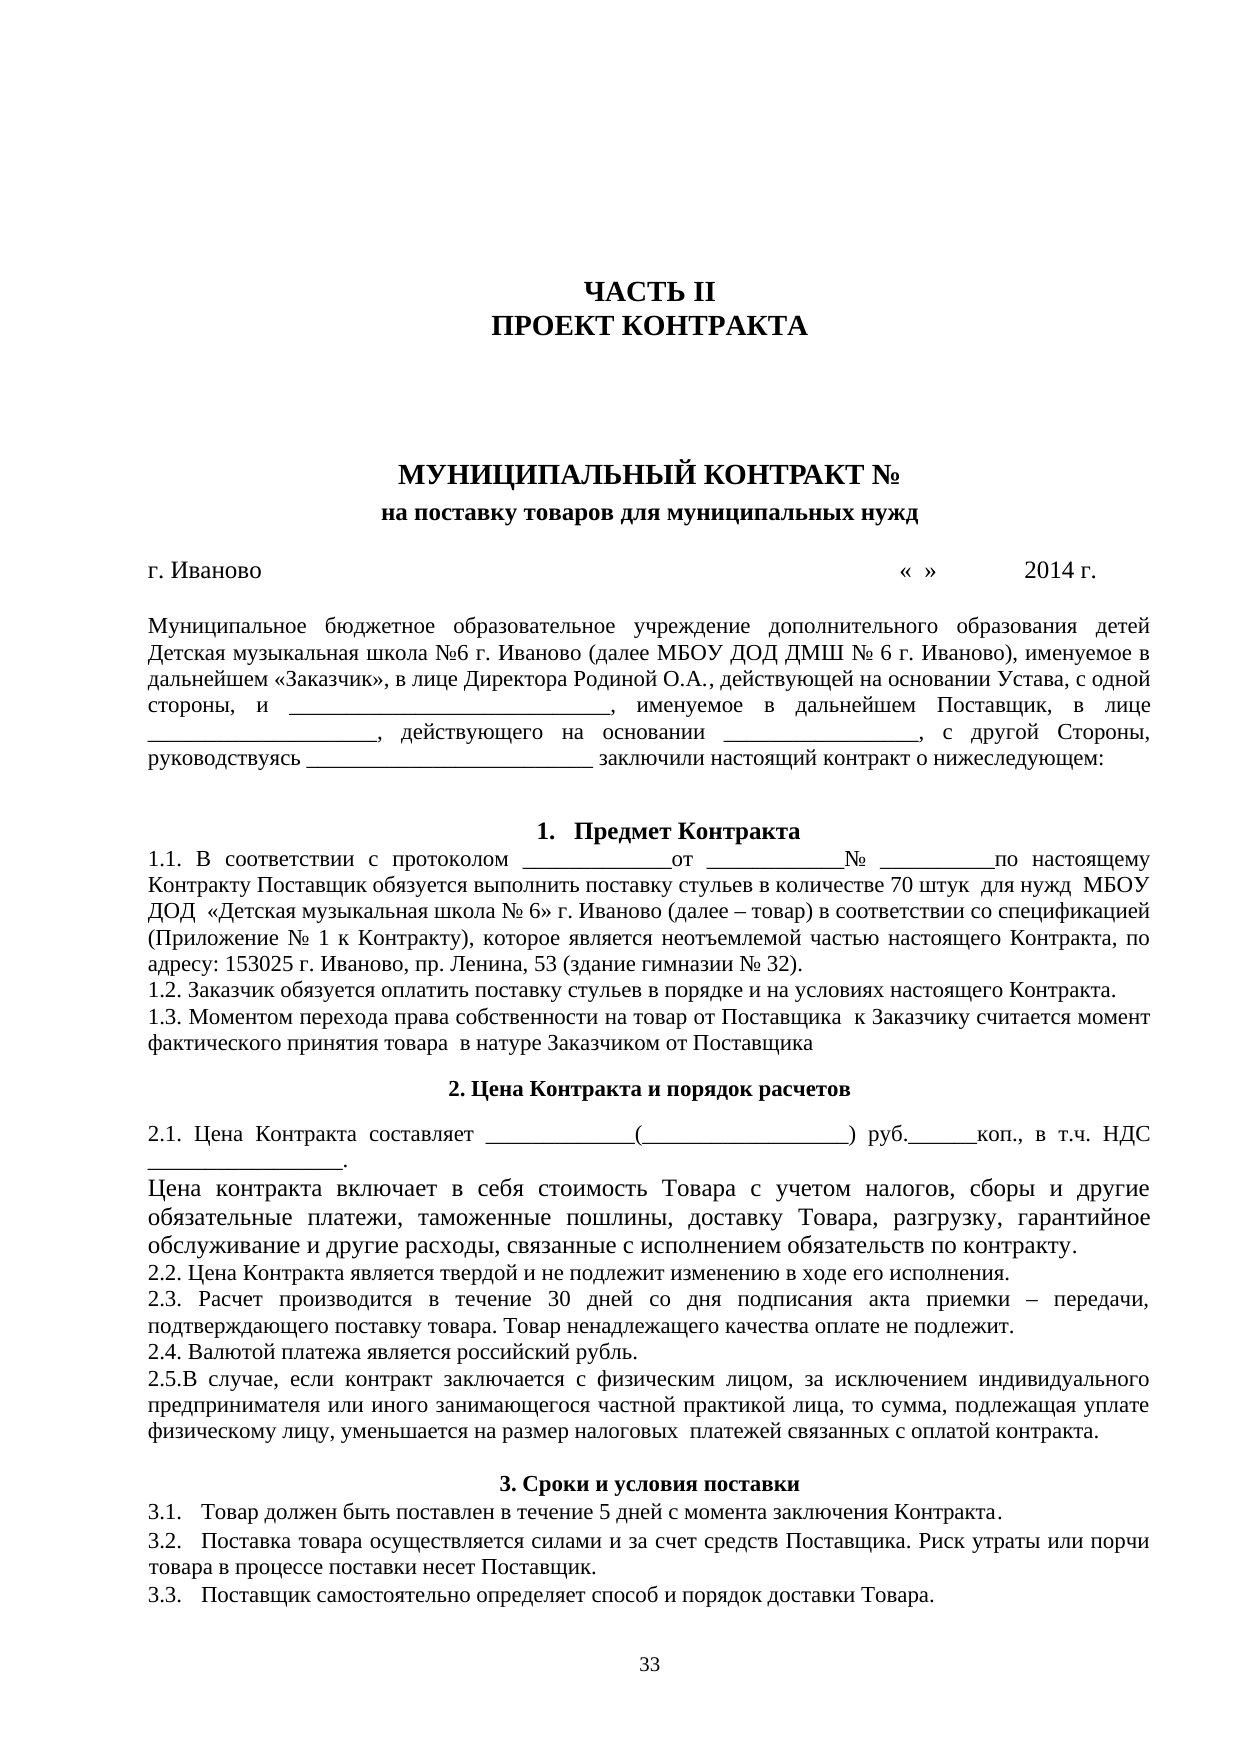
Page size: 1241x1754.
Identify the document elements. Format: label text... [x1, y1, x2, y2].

text 2.3. Расчет производится в течение 30 дней со дня подписания акта приемки – передачи, подтверждающего поставку товара. Товар ненадлежащего качества оплате не подлежит. [148, 1286, 1152, 1338]
text 2.5.В случае, если контракт заключается с физическим лицом, за исключением индивидуального предпринимателя или иного занимающегося частной практикой лица, то сумма, подлежащая уплате физическому лицу, уменьшается на размер налоговых платежей связанных с оплатой контракта. [148, 1364, 1152, 1444]
text 1.1. В соответствии с протоколом _____________от ____________№ __________по настоящему Контракту Поставщик обязуется выполнить поставку стульев в количестве 70 штук для нужд МБОУ ДОД «Детская музыкальная школа № 6» г. Иваново (далее – товар) в соответствии со спецификацией (Приложение № 1 к Контракту), которое является неотъемлемой частью настоящего Контракта, по адресу: 153025 г. Иваново, пр. Ленина, 53 (здание гимназии № 32). [148, 845, 1152, 976]
text Муниципальное бюджетное образовательное учреждение дополнительного образования детей Детская музыкальная школа №6 г. Иваново (далее МБОУ ДОД ДМШ № 6 г. Иваново), именуемое в дальнейшем «Заказчик», в лице Директора Родиной О.А., действующей на основании Устава, с одной стороны, и ____________________________, именуемое в дальнейшем Поставщик, в лице ____________________, действующего на основании _________________, с другой Стороны, руководствуясь _________________________ заключили настоящий контракт о нижеследующем: [148, 612, 1152, 770]
list Предмет Контракта [185, 816, 1152, 845]
text 1.2. Заказчик обязуется оплатить поставку стульев в порядке и на условиях настоящего Контракта. [148, 976, 1152, 1003]
text МУНИЦИПАЛЬНЫЙ КОНТРАКТ № [148, 457, 1152, 491]
text 3. Сроки и условия поставки [148, 1470, 1152, 1496]
text 2. Цена Контракта и порядок расчетов [148, 1075, 1152, 1101]
text 2.4. Валютой платежа является российский рубль. [148, 1338, 1152, 1364]
text ПРОЕКТ КОНТРАКТА [148, 308, 1152, 341]
text Цена контракта включает в себя стоимость Товара с учетом налогов, сборы и другие обязательные платежи, таможенные пошлины, доставку Товара, разгрузку, гарантийное обслуживание и другие расходы, связанные с исполнением обязательств по контракту. [148, 1173, 1152, 1259]
text 2.1. Цена Контракта составляет _____________(__________________) руб.______коп., в т.ч. НДС _________________. [148, 1120, 1152, 1173]
text 1.3. Моментом перехода права собственности на товар от Поставщика к Заказчику считается момент фактического принятия товара в натуре Заказчиком от Поставщика [148, 1003, 1152, 1056]
list Товар должен быть поставлен в течение 5 дней с момента заключения Контракта. [148, 1498, 1152, 1525]
text Часть II [148, 274, 1152, 308]
text г. Иваново « » 2014 г. [148, 555, 1152, 583]
text на поставку товаров для муниципальных нужд [148, 497, 1152, 526]
text 2.2. Цена Контракта является твердой и не подлежит изменению в ходе его исполнения. [148, 1259, 1152, 1286]
list Поставка товара осуществляется силами и за счет средств Поставщика. Риск утраты или порчи товара в процессе поставки несет Поставщик. [148, 1527, 1152, 1579]
list Поставщик самостоятельно определяет способ и порядок доставки Товара. [148, 1581, 1152, 1608]
